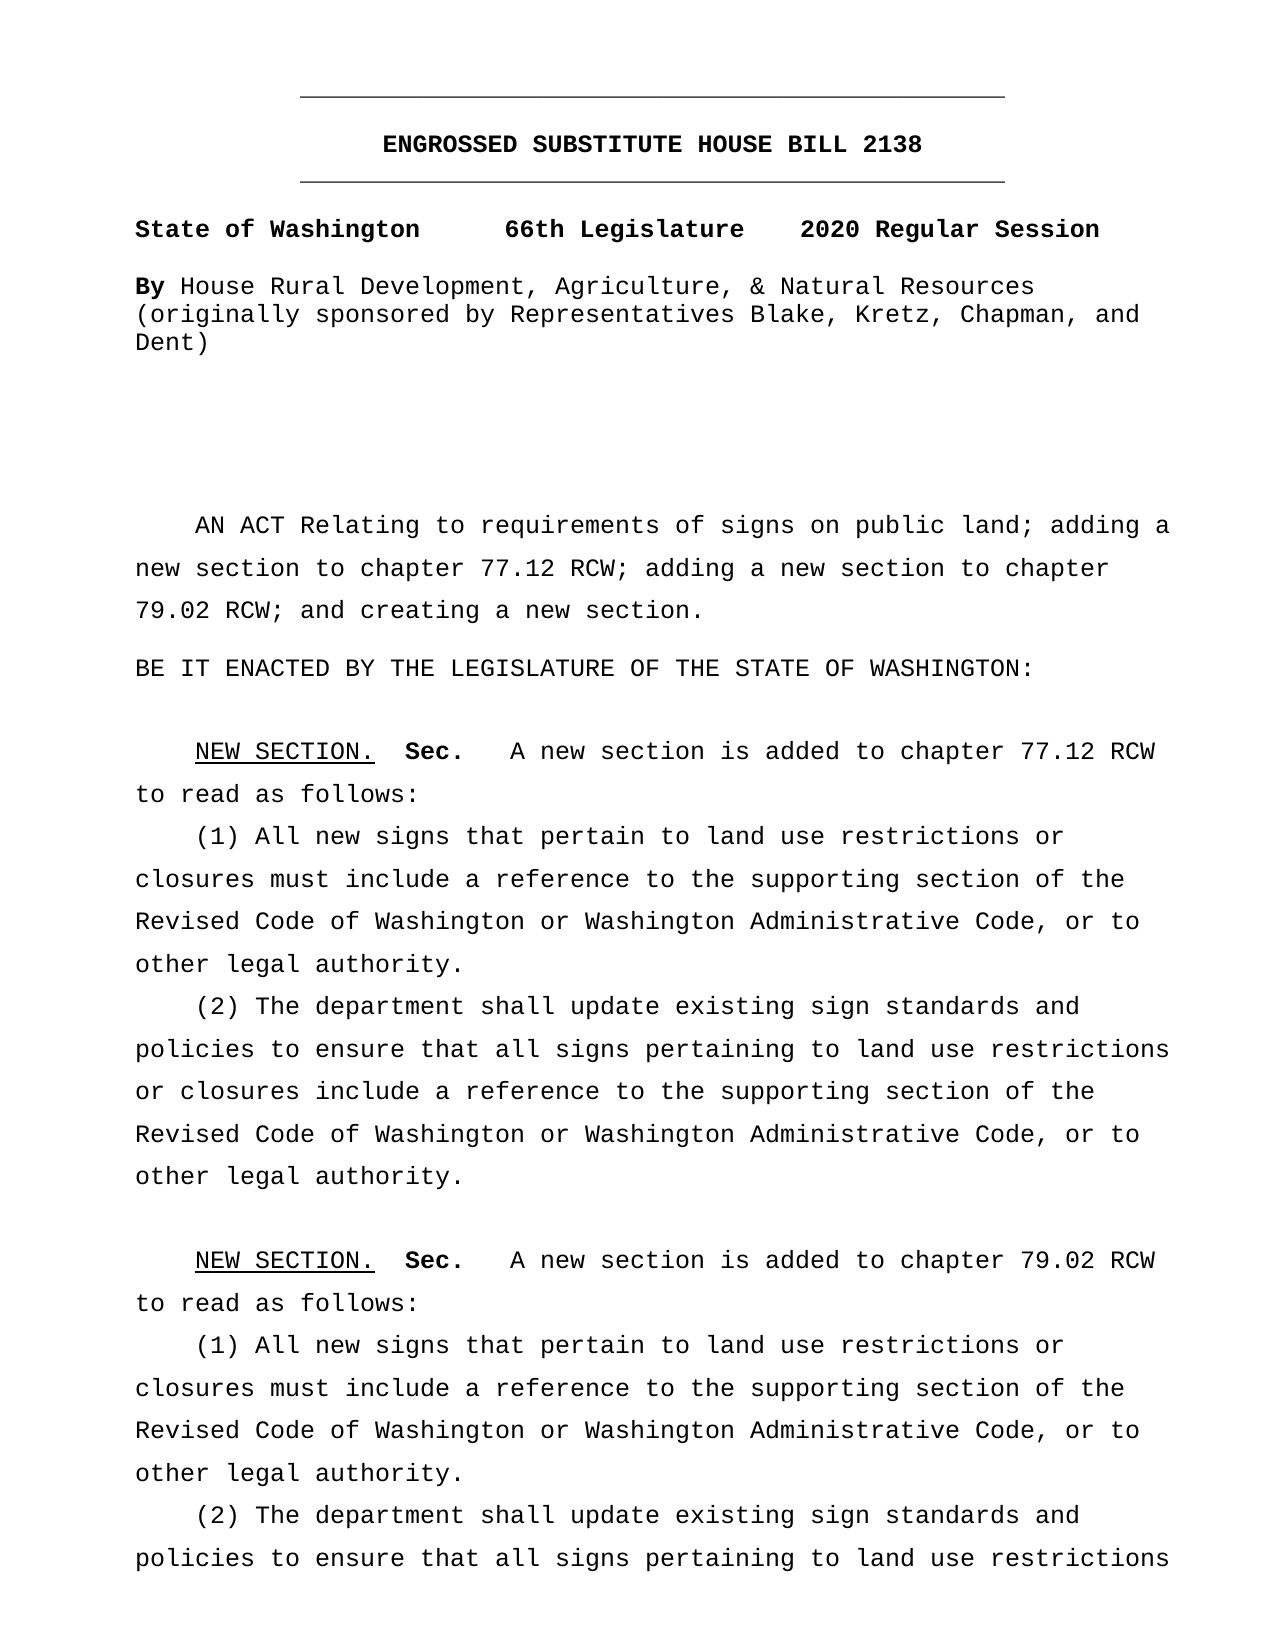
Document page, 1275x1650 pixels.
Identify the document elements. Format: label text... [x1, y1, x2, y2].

text NEW SECTION. Sec. A new section is added to chapter 77.12 RCW to read as follows: [135, 726, 1170, 811]
text _______________________________________________ [135, 75, 1170, 103]
text (1) All new signs that pertain to land use restrictions or closures must include a reference to the supporting section of the Revised Code of Washington or Washington Administrative Code, or to other legal authority. [135, 811, 1170, 981]
text NEW SECTION. Sec. A new section is added to chapter 79.02 RCW to read as follows: [135, 1235, 1170, 1320]
text ENGROSSED SUBSTITUTE HOUSE BILL 2138 [135, 132, 1170, 160]
text AN ACT Relating to requirements of signs on public land; adding a new section to chapter 77.12 RCW; adding a new section to chapter 79.02 RCW; and creating a new section. [135, 500, 1170, 627]
text By House Rural Development, Agriculture, & Natural Resources (originally sponsored by Representatives Blake, Kretz, Chapman, and Dent) [135, 273, 1170, 358]
text (1) All new signs that pertain to land use restrictions or closures must include a reference to the supporting section of the Revised Code of Washington or Washington Administrative Code, or to other legal authority. [135, 1320, 1170, 1490]
text _______________________________________________ [135, 160, 1170, 188]
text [135, 1490, 1170, 1575]
text BE IT ENACTED BY THE LEGISLATURE OF THE STATE OF WASHINGTON: [135, 656, 1170, 684]
text State of Washington 66th Legislature 2020 Regular Session [135, 217, 1170, 245]
